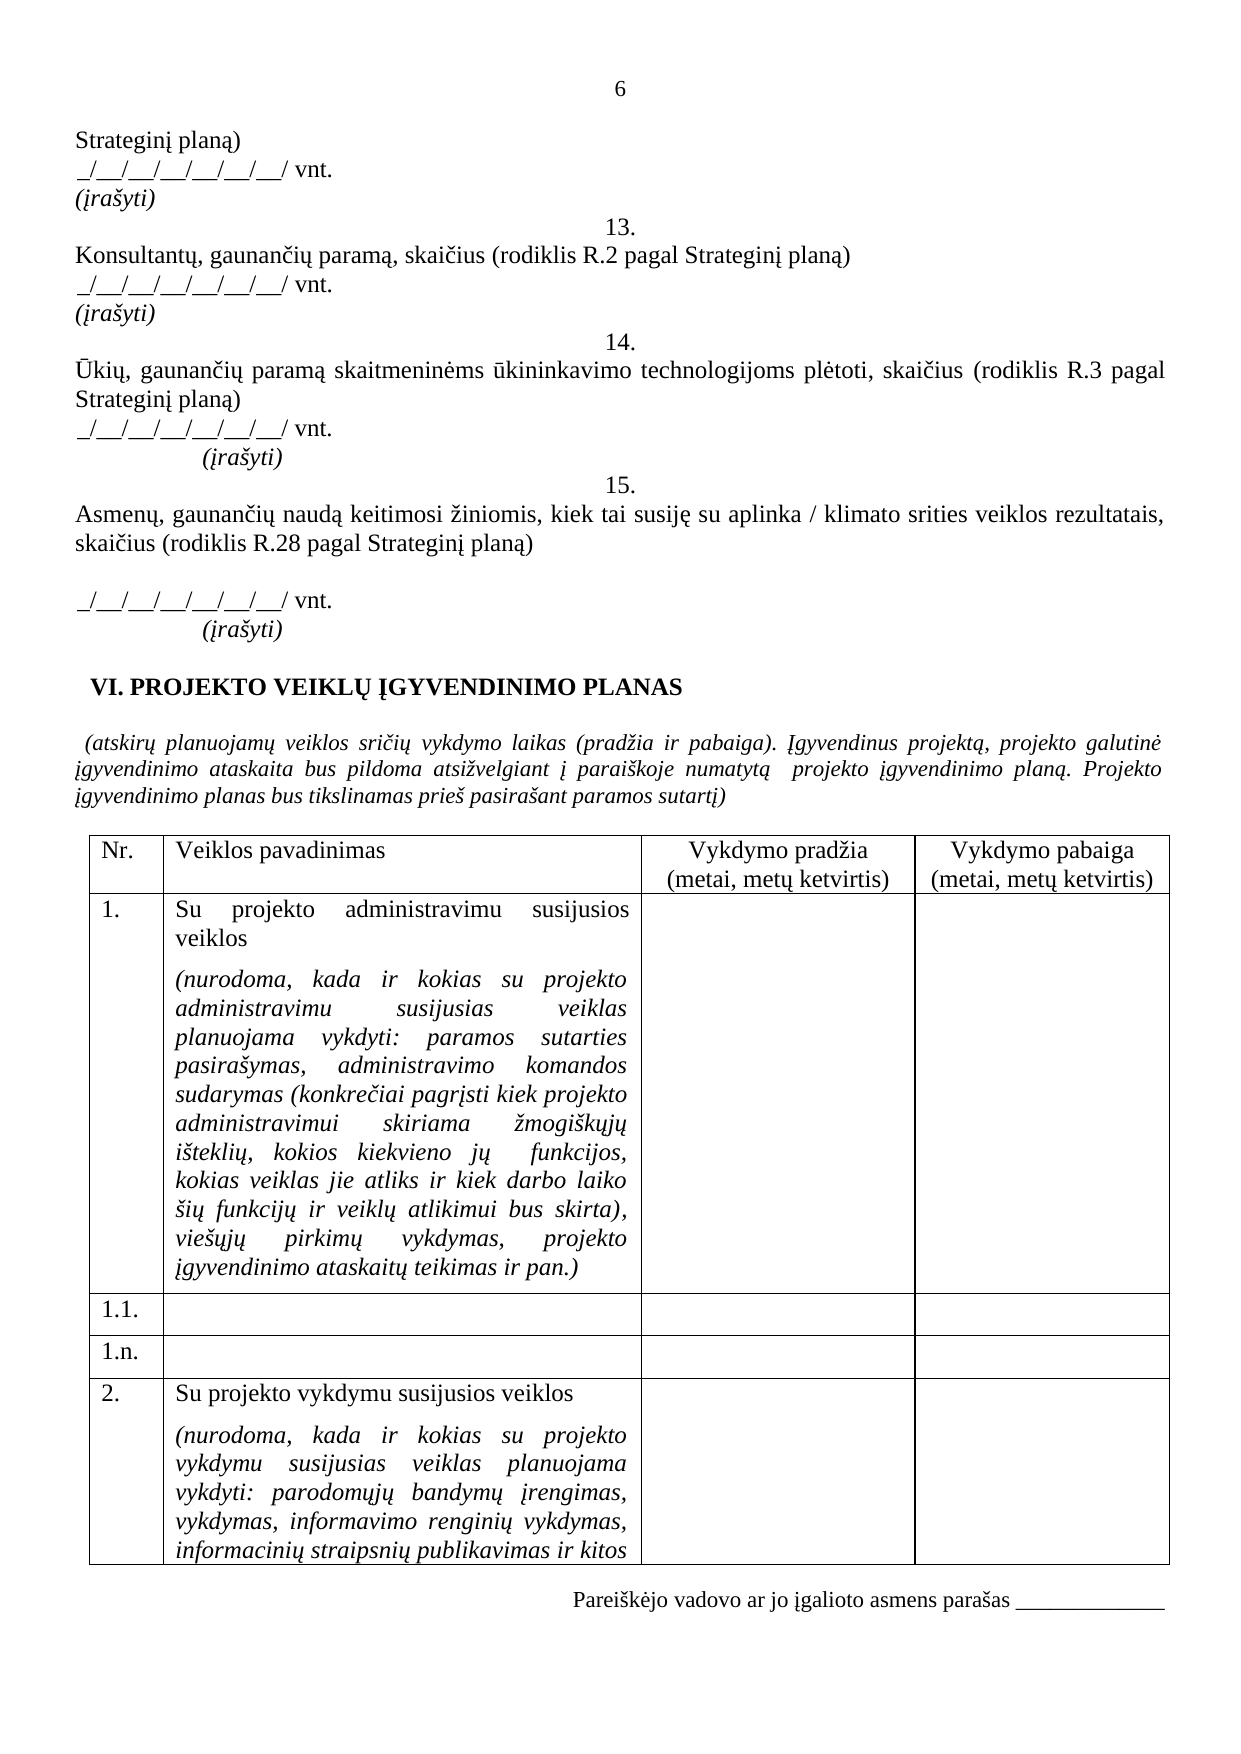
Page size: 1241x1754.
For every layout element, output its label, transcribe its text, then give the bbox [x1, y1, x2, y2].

table_cell [642, 894, 914, 1293]
table_header Veiklos pavadinimas [164, 836, 641, 893]
table_cell [916, 1379, 1169, 1563]
table_cell [642, 1379, 914, 1563]
table_cell [916, 1294, 1169, 1335]
table_cell [916, 894, 1169, 1293]
table_cell [916, 1336, 1169, 1377]
table_cell Su projekto administravimu susijusios veiklos (nurodoma, kada ir kokias su projekto administravimu susijusias veiklas planuojama vykdyti: paramos sutarties pasirašymas, administravimo komandos sudarymas (konkrečiai pagrįsti kiek projekto administravimui skiriama žmogiškųjų išteklių, kokios kiekvieno jų funkcijos, kokias veiklas jie atliks ir kiek darbo laiko šių funkcijų ir veiklų atlikimui bus skirta), viešųjų pirkimų vykdymas, projekto įgyvendinimo ataskaitų teikimas ir pan.) [164, 894, 641, 1293]
table_cell 1. [90, 894, 163, 1293]
table_header Nr. [90, 836, 163, 893]
table_cell 1.1. [90, 1294, 163, 1335]
table_header Vykdymo pabaiga (metai, metų ketvirtis) [916, 836, 1169, 893]
table_header Vykdymo pradžia (metai, metų ketvirtis) [642, 836, 914, 893]
text (atskirų planuojamų veiklos sričių vykdymo laikas (pradžia ir pabaiga). Įgyvendinus projektą, projekto galutinė įgyvendinimo ataskaita bus pildoma atsižvelgiant į paraiškoje numatytą projekto įgyvendinimo planą. Projekto įgyvendinimo planas bus tikslinamas prieš pasirašant paramos sutartį) [75, 729, 1165, 808]
table_cell 1.n. [90, 1336, 163, 1377]
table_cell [164, 1379, 641, 1563]
table_cell 2. [90, 1379, 163, 1563]
table_cell [164, 1336, 641, 1377]
table_cell [642, 1336, 914, 1377]
table_cell [164, 1294, 641, 1335]
text VI. PROJEKTO VEIKLŲ ĮGYVENDINIMO PLANAS [75, 672, 1165, 700]
table_cell [642, 1294, 914, 1335]
